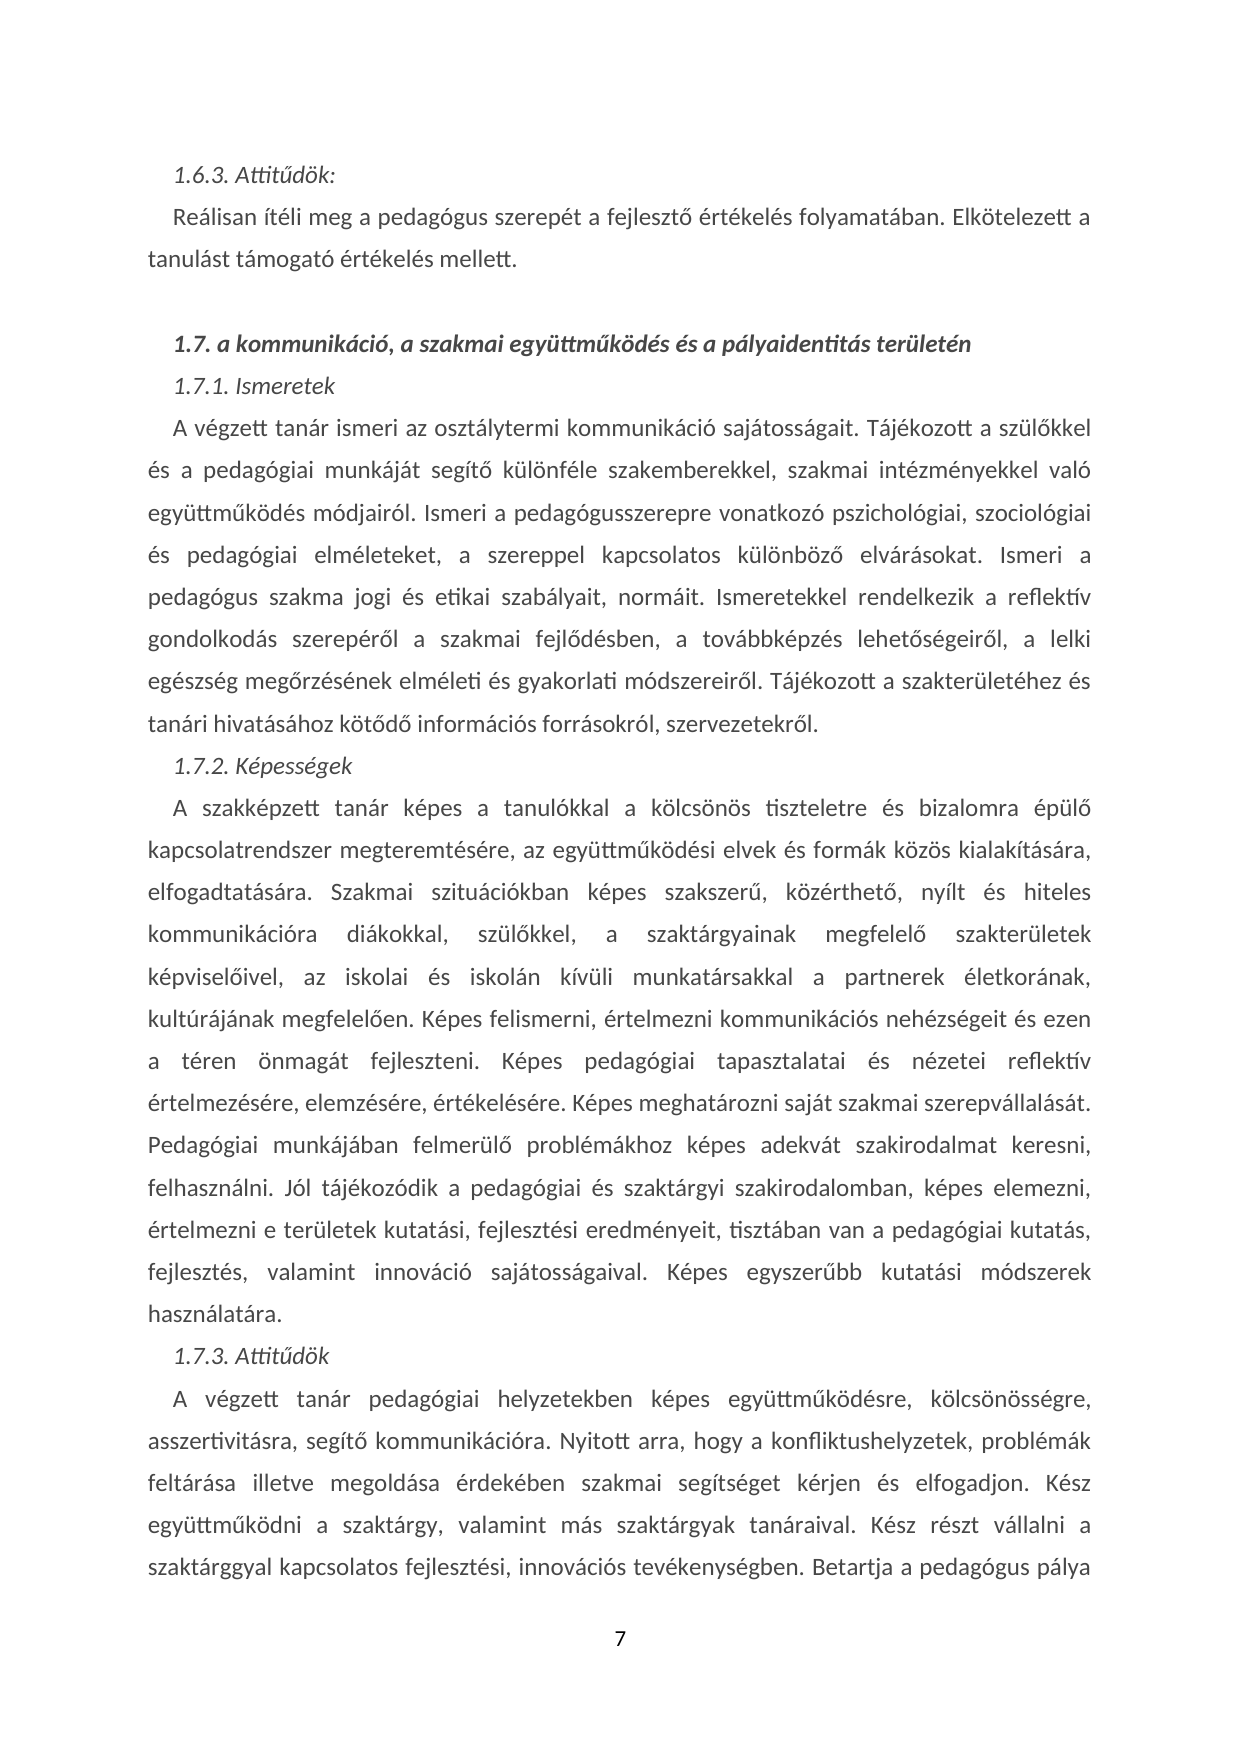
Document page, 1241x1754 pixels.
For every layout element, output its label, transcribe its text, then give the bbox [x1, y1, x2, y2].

text 1.6.3. Attitűdök: [148, 148, 1093, 190]
text 1.7.2. Képességek [148, 738, 1093, 780]
text Reálisan ítéli meg a pedagógus szerepét a fejlesztő értékelés folyamatában. Elkötelezett a tanulást támogató értékelés mellett. [148, 190, 1093, 274]
text A végzett tanár ismeri az osztálytermi kommunikáció sajátosságait. Tájékozott a szülőkkel és a pedagógiai munkáját segítő különféle szakemberekkel, szakmai intézményekkel való együttműködés módjairól. Ismeri a pedagógusszerepre vonatkozó pszichológiai, szociológiai és pedagógiai elméleteket, a szereppel kapcsolatos különböző elvárásokat. Ismeri a pedagógus szakma jogi és etikai szabályait, normáit. Ismeretekkel rendelkezik a reflektív gondolkodás szerepéről a szakmai fejlődésben, a továbbképzés lehetőségeiről, a lelki egészség megőrzésének elméleti és gyakorlati módszereiről. Tájékozott a szakterületéhez és tanári hivatásához kötődő információs forrásokról, szervezetekről. [148, 401, 1093, 738]
text 1.7. a kommunikáció, a szakmai együttműködés és a pályaidentitás területén [148, 316, 1093, 358]
text 1.7.3. Attitűdök [148, 1329, 1093, 1371]
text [148, 1371, 1093, 1582]
text 1.7.1. Ismeretek [148, 358, 1093, 401]
text A szakképzett tanár képes a tanulókkal a kölcsönös tiszteletre és bizalomra épülő kapcsolatrendszer megteremtésére, az együttműködési elvek és formák közös kialakítására, elfogadtatására. Szakmai szituációkban képes szakszerű, közérthető, nyílt és hiteles kommunikációra diákokkal, szülőkkel, a szaktárgyainak megfelelő szakterületek képviselőivel, az iskolai és iskolán kívüli munkatársakkal a partnerek életkorának, kultúrájának megfelelően. Képes felismerni, értelmezni kommunikációs nehézségeit és ezen a téren önmagát fejleszteni. Képes pedagógiai tapasztalatai és nézetei reflektív értelmezésére, elemzésére, értékelésére. Képes meghatározni saját szakmai szerepvállalását. Pedagógiai munkájában felmerülő problémákhoz képes adekvát szakirodalmat keresni, felhasználni. Jól tájékozódik a pedagógiai és szaktárgyi szakirodalomban, képes elemezni, értelmezni e területek kutatási, fejlesztési eredményeit, tisztában van a pedagógiai kutatás, fejlesztés, valamint innováció sajátosságaival. Képes egyszerűbb kutatási módszerek használatára. [148, 780, 1093, 1329]
